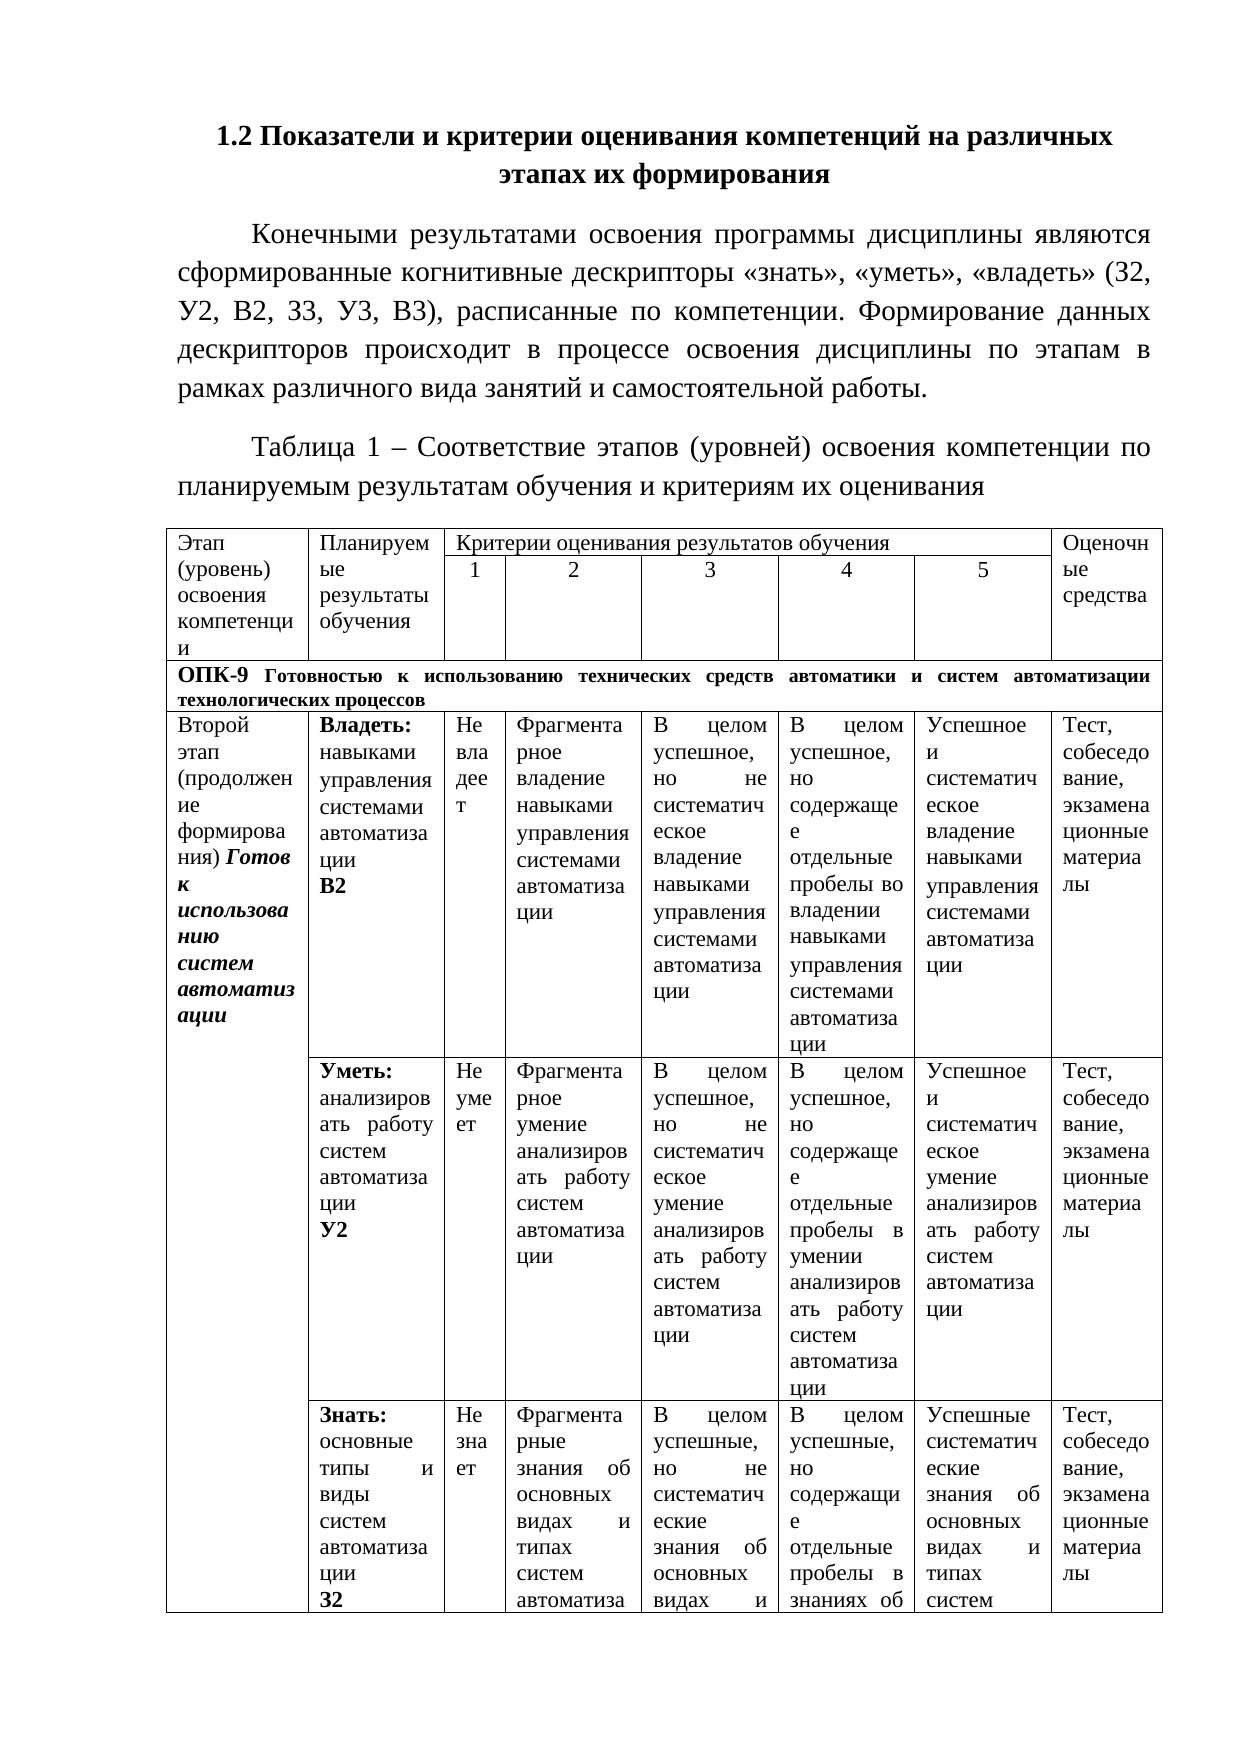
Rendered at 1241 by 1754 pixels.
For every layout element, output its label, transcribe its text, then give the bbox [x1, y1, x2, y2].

table_cell 4 [779, 556, 914, 660]
table_cell Фрагментарное владение навыками управления системами автоматизации [506, 712, 641, 1057]
table_header Планируемые результаты обучения [309, 529, 444, 660]
table_cell 5 [915, 556, 1051, 660]
table_cell В целом успешное, но не систематическое умение анализировать работу систем автоматизации [642, 1058, 778, 1400]
table_cell В целом успешное, но не систематическое владение навыками управления системами автоматизации [642, 712, 778, 1057]
table_cell ОПК-9 Готовностью к использованию технических средств автоматики и систем автоматизации технологических процессов [167, 661, 1162, 711]
text Конечными результатами освоения программы дисциплины являются сформированные когнитивные дескрипторы «знать», «уметь», «владеть» (З2, У2, В2, З3, У3, В3), расписанные по компетенции. Формирование данных дескрипторов происходит в процессе освоения дисциплины по этапам в рамках различного вида занятий и самостоятельной работы. [177, 216, 1152, 404]
table_cell Успешное и систематическое владение навыками управления системами автоматизации [915, 712, 1051, 1057]
table_cell 3 [642, 556, 778, 660]
table_cell Второй этап (продолжение формирования) Готов к использованию систем автоматизации [167, 712, 308, 1612]
table_cell Не умеет [445, 1058, 505, 1400]
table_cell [915, 1401, 1051, 1612]
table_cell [642, 1401, 778, 1612]
text 1.2 Показатели и критерии оценивания компетенций на различных этапах их формирования [177, 118, 1152, 190]
table_cell Уметь: анализировать работу систем автоматизации У2 [309, 1058, 444, 1400]
table_cell Тест, собеседование, экзаменационные материалы [1052, 712, 1162, 1057]
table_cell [506, 1401, 641, 1612]
table_header Критерии оценивания результатов обучения [445, 529, 1051, 555]
table_cell Владеть: навыками управления системами автоматизации В2 [309, 712, 444, 1057]
table_header Этап (уровень) освоения компетенции [167, 529, 308, 660]
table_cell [309, 1401, 444, 1612]
table_cell В целом успешное, но содержащее отдельные пробелы во владении навыками управления системами автоматизации [779, 712, 914, 1057]
table_cell Фрагментарное умение анализировать работу систем автоматизации [506, 1058, 641, 1400]
table_cell 2 [506, 556, 641, 660]
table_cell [1052, 1401, 1162, 1612]
table_cell Не знает [445, 1401, 505, 1612]
table_cell Тест, собеседование, экзаменационные материалы [1052, 1058, 1162, 1400]
table_cell Успешное и систематическое умение анализировать работу систем автоматизации [915, 1058, 1051, 1400]
table_cell Не владеет [445, 712, 505, 1057]
table_cell 1 [445, 556, 505, 660]
table_header Оценочные средства [1052, 529, 1162, 660]
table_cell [779, 1401, 914, 1612]
table_cell В целом успешное, но содержащее отдельные пробелы в умении анализировать работу систем автоматизации [779, 1058, 914, 1400]
text Таблица 1 – Соответствие этапов (уровней) освоения компетенции по планируемым результатам обучения и критериям их оценивания [177, 429, 1152, 502]
